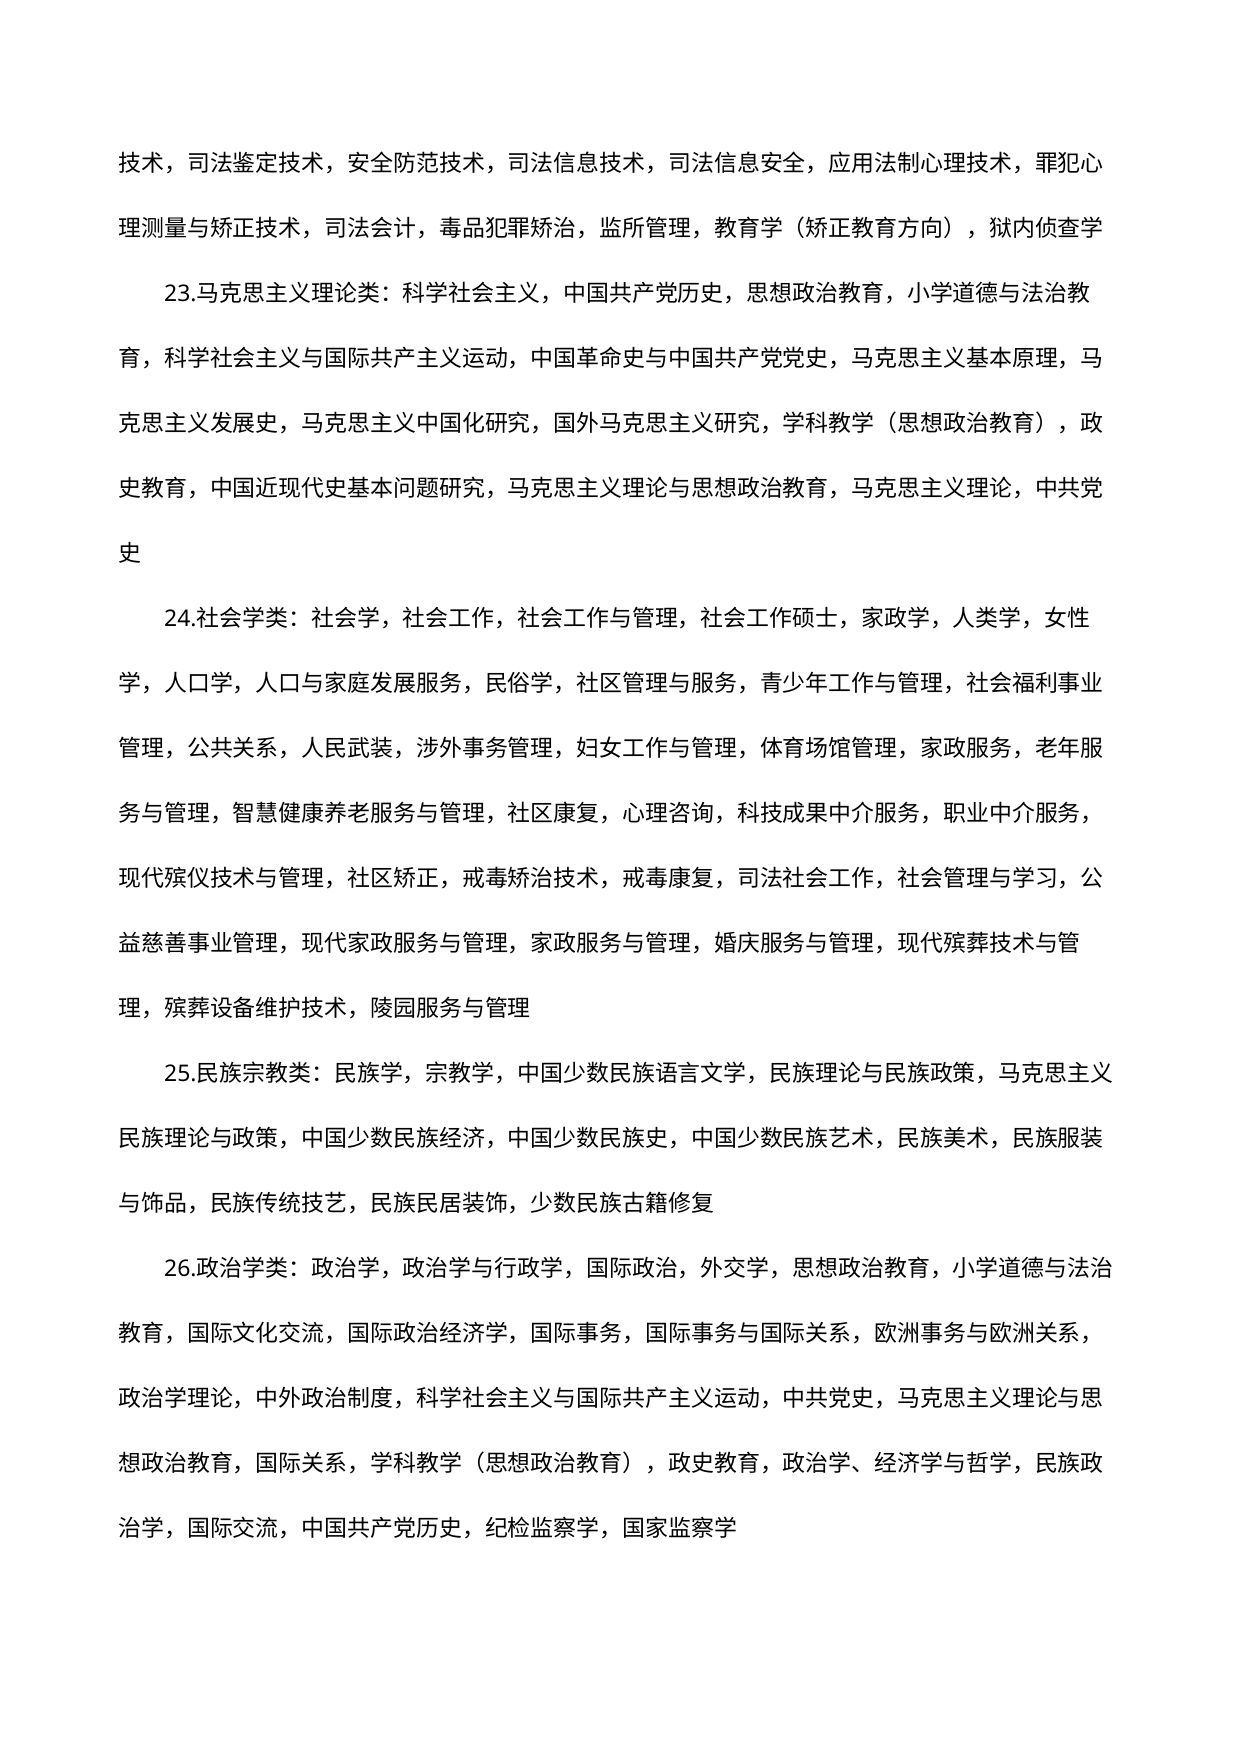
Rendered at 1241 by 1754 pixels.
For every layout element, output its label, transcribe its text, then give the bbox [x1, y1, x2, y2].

text 23.马克思主义理论类：科学社会主义，中国共产党历史，思想政治教育，小学道德与法治教育，科学社会主义与国际共产主义运动，中国革命史与中国共产党党史，马克思主义基本原理，马克思主义发展史，马克思主义中国化研究，国外马克思主义研究，学科教学（思想政治教育），政史教育，中国近现代史基本问题研究，马克思主义理论与思想政治教育，马克思主义理论，中共党史 [118, 259, 1122, 584]
text 25.民族宗教类：民族学，宗教学，中国少数民族语言文学，民族理论与民族政策，马克思主义民族理论与政策，中国少数民族经济，中国少数民族史，中国少数民族艺术，民族美术，民族服装与饰品，民族传统技艺，民族民居装饰，少数民族古籍修复 [118, 1039, 1122, 1234]
text 26.政治学类：政治学，政治学与行政学，国际政治，外交学，思想政治教育，小学道德与法治教育，国际文化交流，国际政治经济学，国际事务，国际事务与国际关系，欧洲事务与欧洲关系，政治学理论，中外政治制度，科学社会主义与国际共产主义运动，中共党史，马克思主义理论与思想政治教育，国际关系，学科教学（思想政治教育），政史教育，政治学、经济学与哲学，民族政治学，国际交流，中国共产党历史，纪检监察学，国家监察学 [118, 1234, 1122, 1559]
text 24.社会学类：社会学，社会工作，社会工作与管理，社会工作硕士，家政学，人类学，女性学，人口学，人口与家庭发展服务，民俗学，社区管理与服务，青少年工作与管理，社会福利事业管理，公共关系，人民武装，涉外事务管理，妇女工作与管理，体育场馆管理，家政服务，老年服务与管理，智慧健康养老服务与管理，社区康复，心理咨询，科技成果中介服务，职业中介服务，现代殡仪技术与管理，社区矫正，戒毒矫治技术，戒毒康复，司法社会工作，社会管理与学习，公益慈善事业管理，现代家政服务与管理，家政服务与管理，婚庆服务与管理，现代殡葬技术与管理，殡葬设备维护技术，陵园服务与管理 [118, 584, 1122, 1039]
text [118, 129, 1122, 259]
